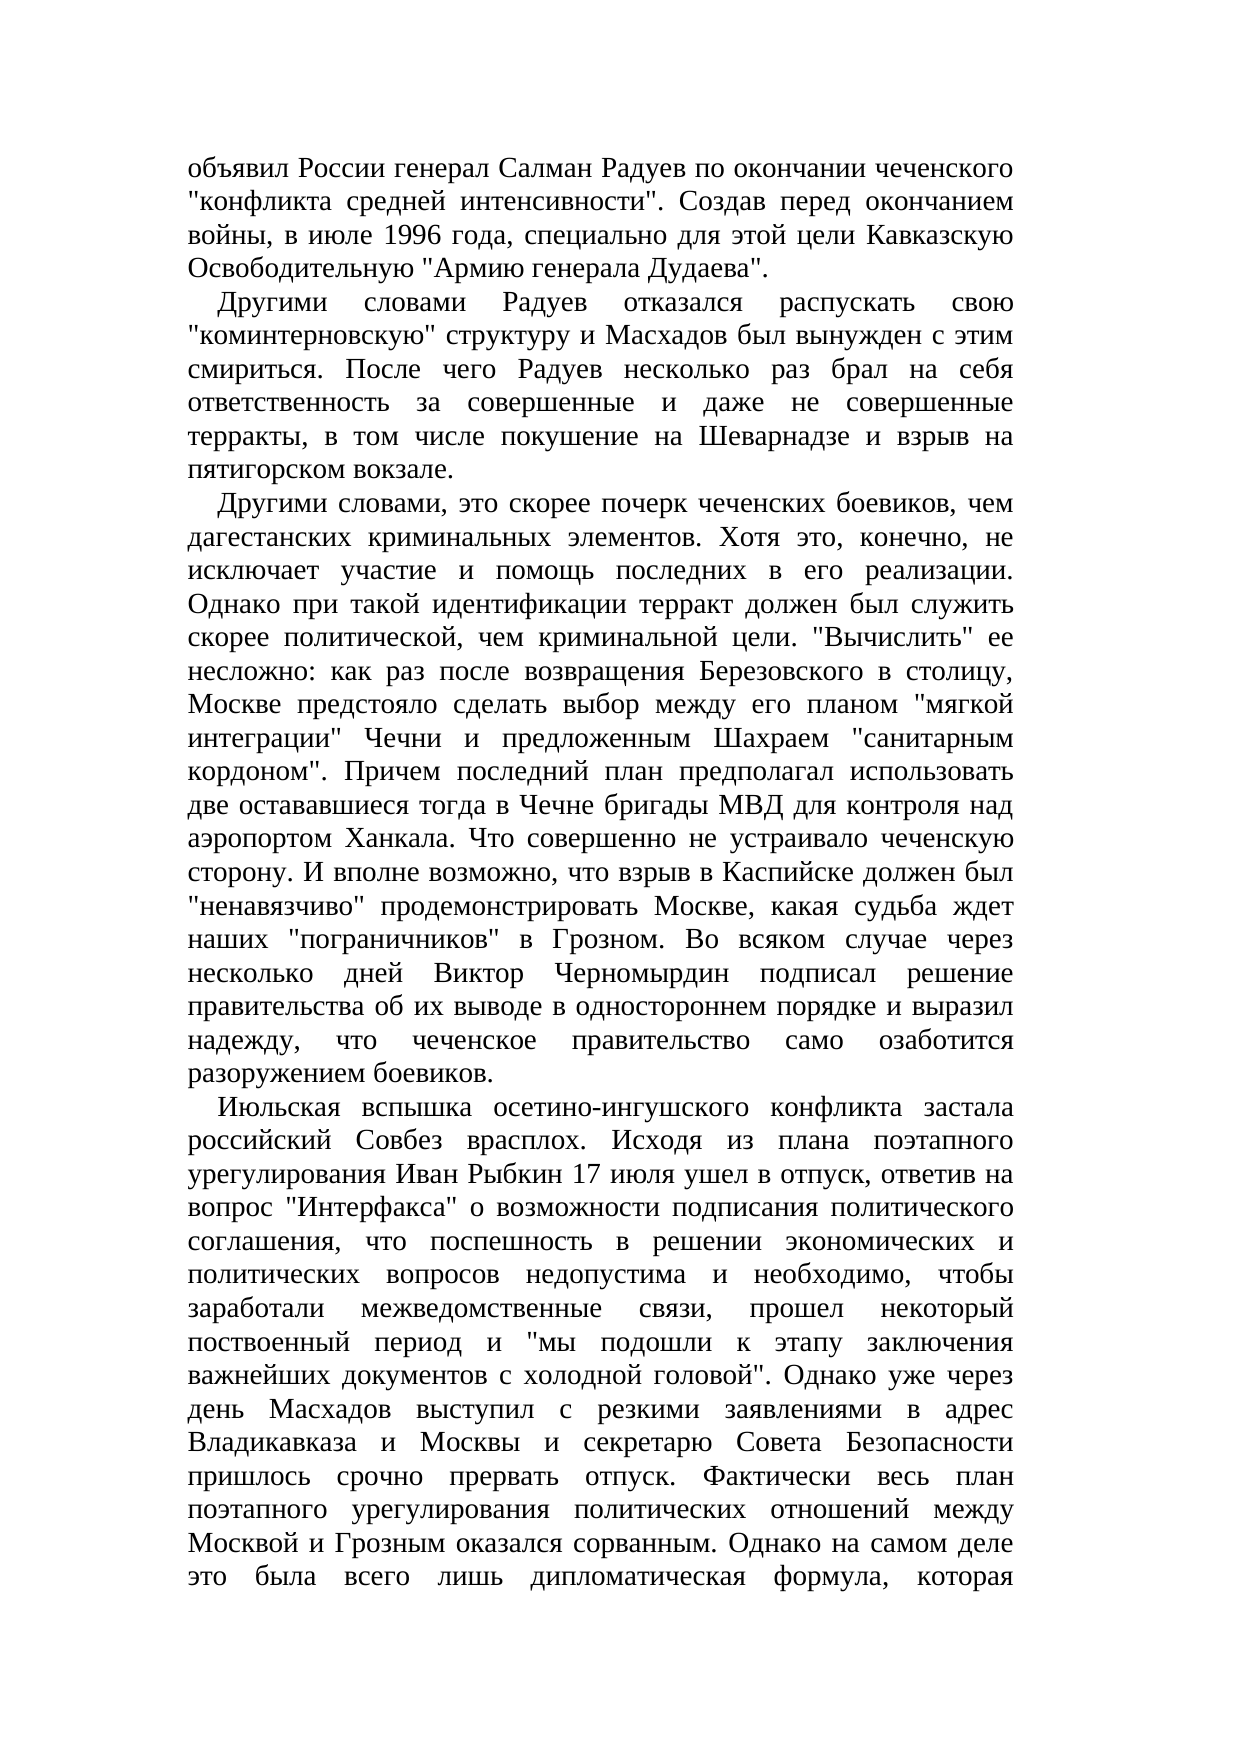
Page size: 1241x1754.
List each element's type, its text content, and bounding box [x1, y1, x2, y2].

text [187, 1089, 1014, 1592]
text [187, 150, 1014, 284]
text Другими словами Радуев отказался распускать свою "коминтерновскую" структуру и Масхадов был вынужден с этим смириться. После чего Радуев несколько раз брал на себя ответственность за совершенные и даже не совершенные терракты, в том числе покушение на Шеварнадзе и взрыв на пятигорском вокзале. [187, 284, 1014, 485]
text Другими словами, это скорее почерк чеченских боевиков, чем дагестанских криминальных элементов. Хотя это, конечно, не исключает участие и помощь последних в его реализации. Однако при такой идентификации терракт должен был служить скорее политической, чем криминальной цели. "Вычислить" ее несложно: как раз после возвращения Березовского в столицу, Москве предстояло сделать выбор между его планом "мягкой интеграции" Чечни и предложенным Шахраем "санитарным кордоном". Причем последний план предполагал использовать две остававшиеся тогда в Чечне бригады МВД для контроля над аэропортом Ханкала. Что совершенно не устраивало чеченскую сторону. И вполне возможно, что взрыв в Каспийске должен был "ненавязчиво" продемонстрировать Москве, какая судьба ждет наших "пограничников" в Грозном. Во всяком случае через несколько дней Виктор Черномырдин подписал решение правительства об их выводе в одностороннем порядке и выразил надежду, что чеченское правительство само озаботится разоружением боевиков. [187, 485, 1014, 1089]
